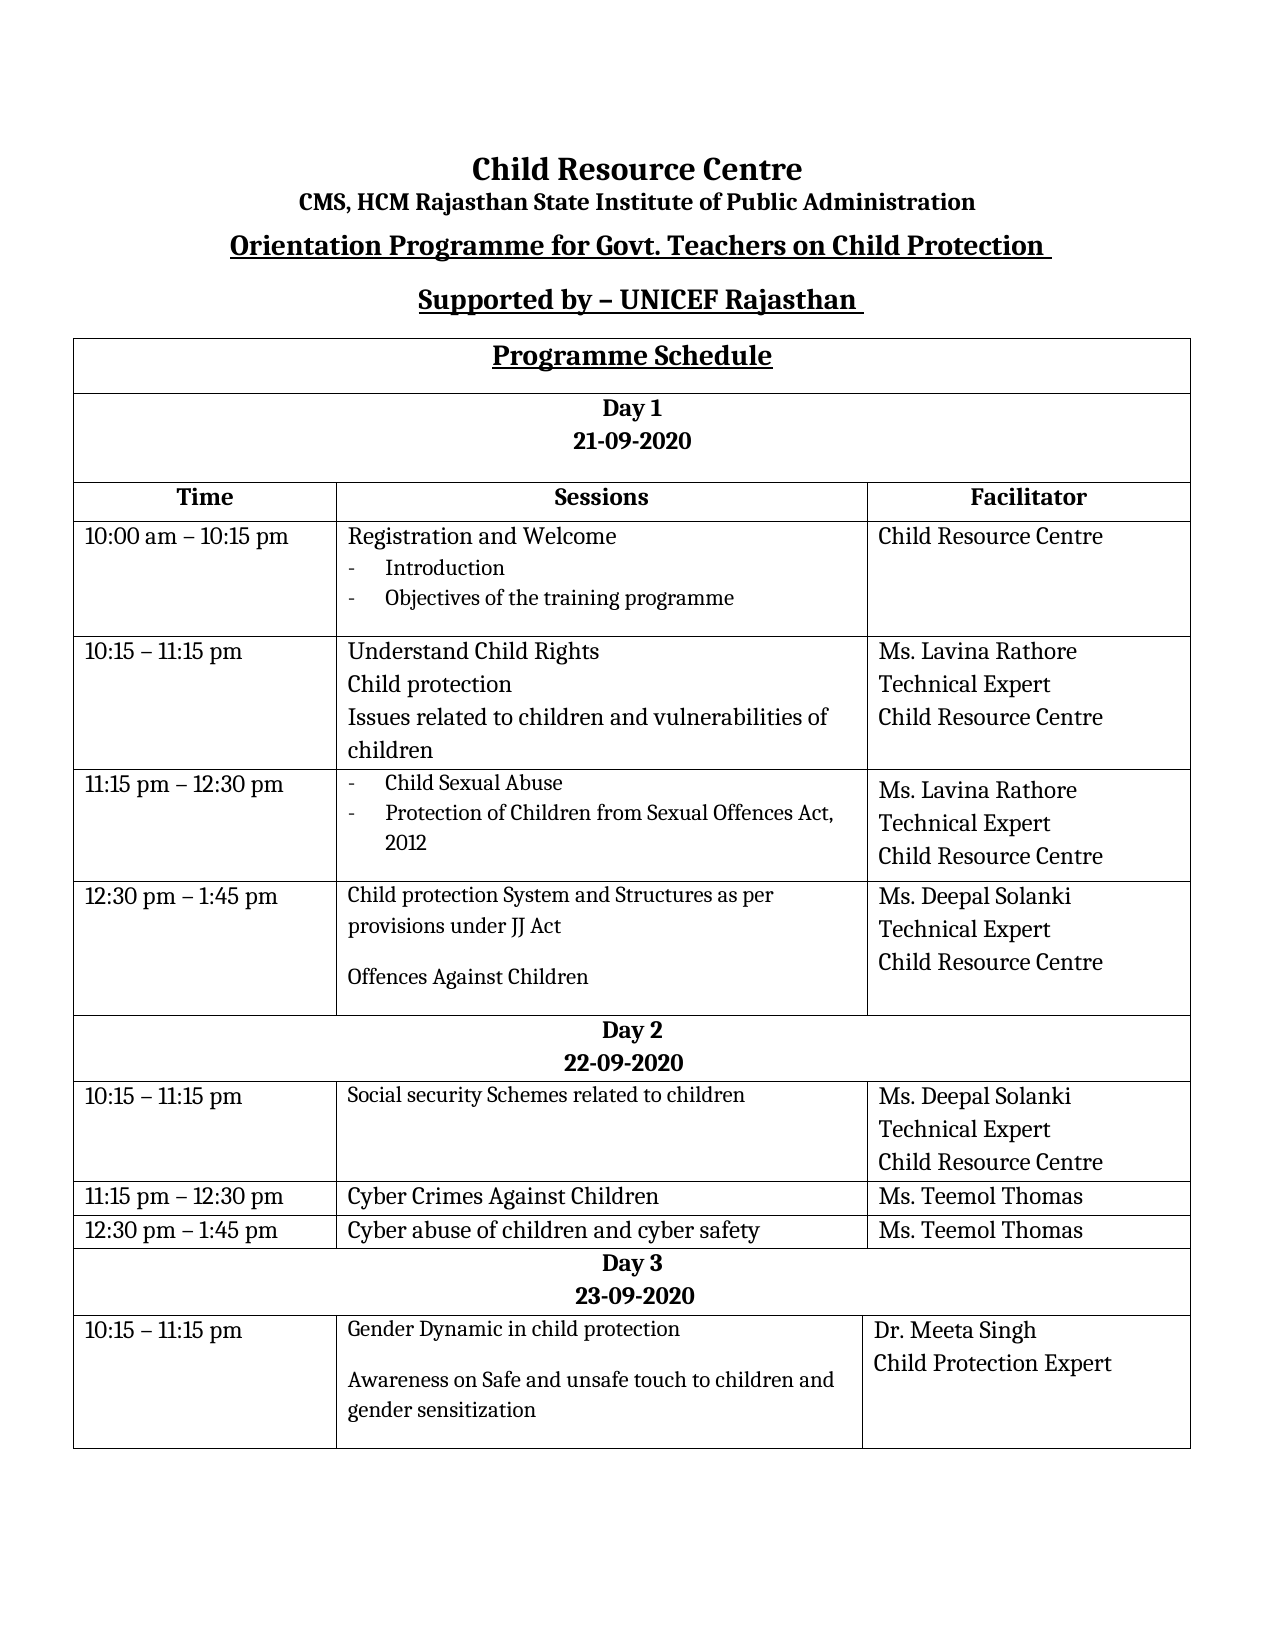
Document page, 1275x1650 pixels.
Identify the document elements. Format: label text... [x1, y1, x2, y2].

table_cell Cyber Crimes Against Children [337, 1182, 867, 1214]
table_cell 10:15 – 11:15 pm [74, 1082, 336, 1181]
table_cell Understand Child Rights Child protection Issues related to children and vulnerabilities of children [337, 637, 867, 769]
table_cell 11:15 pm – 12:30 pm [74, 770, 336, 881]
table_cell 10:00 am – 10:15 pm [74, 522, 336, 636]
table_cell Ms. Deepal Solanki Technical Expert Child Resource Centre [868, 882, 1190, 1014]
table_cell Child Resource Centre [868, 522, 1190, 636]
table_cell Dr. Meeta Singh Child Protection Expert [863, 1316, 1190, 1448]
text CMS, HCM Rajasthan State Institute of Public Administration [150, 188, 1125, 217]
table_cell Sessions [337, 483, 867, 521]
table_cell 10:15 – 11:15 pm [74, 1316, 336, 1448]
table_cell Ms. Teemol Thomas [868, 1216, 1190, 1248]
table_cell Day 1 21-09-2020 [74, 394, 1190, 482]
text Orientation Programme for Govt. Teachers on Child Protection [150, 229, 1125, 263]
table_cell Child protection System and Structures as per provisions under JJ Act Offences Against Children [337, 882, 867, 1014]
table_cell Ms. Lavina Rathore Technical Expert Child Resource Centre [868, 770, 1190, 881]
table_cell Ms. Deepal Solanki Technical Expert Child Resource Centre [868, 1082, 1190, 1181]
table_cell Gender Dynamic in child protection Awareness on Safe and unsafe touch to children and gender sensitization [337, 1316, 862, 1448]
table_cell Child Sexual Abuse Protection of Children from Sexual Offences Act, 2012 [337, 770, 867, 881]
table_cell Ms. Lavina Rathore Technical Expert Child Resource Centre [868, 637, 1190, 769]
table_cell Registration and Welcome Introduction Objectives of the training programme [337, 522, 867, 636]
text Child Resource Centre [150, 150, 1125, 188]
table_cell Cyber abuse of children and cyber safety [337, 1216, 867, 1248]
table_cell Facilitator [868, 483, 1190, 521]
table_cell Social security Schemes related to children [337, 1082, 867, 1181]
table_cell 12:30 pm – 1:45 pm [74, 1216, 336, 1248]
table_cell 10:15 – 11:15 pm [74, 637, 336, 769]
table_cell Day 2 22-09-2020 [74, 1016, 1190, 1081]
table_cell 12:30 pm – 1:45 pm [74, 882, 336, 1014]
text Supported by – UNICEF Rajasthan [150, 283, 1125, 317]
table_cell Day 3 23-09-2020 [74, 1249, 1190, 1315]
table_cell Time [74, 483, 336, 521]
table_cell Ms. Teemol Thomas [868, 1182, 1190, 1214]
table_cell 11:15 pm – 12:30 pm [74, 1182, 336, 1214]
table_header Programme Schedule [74, 339, 1190, 393]
